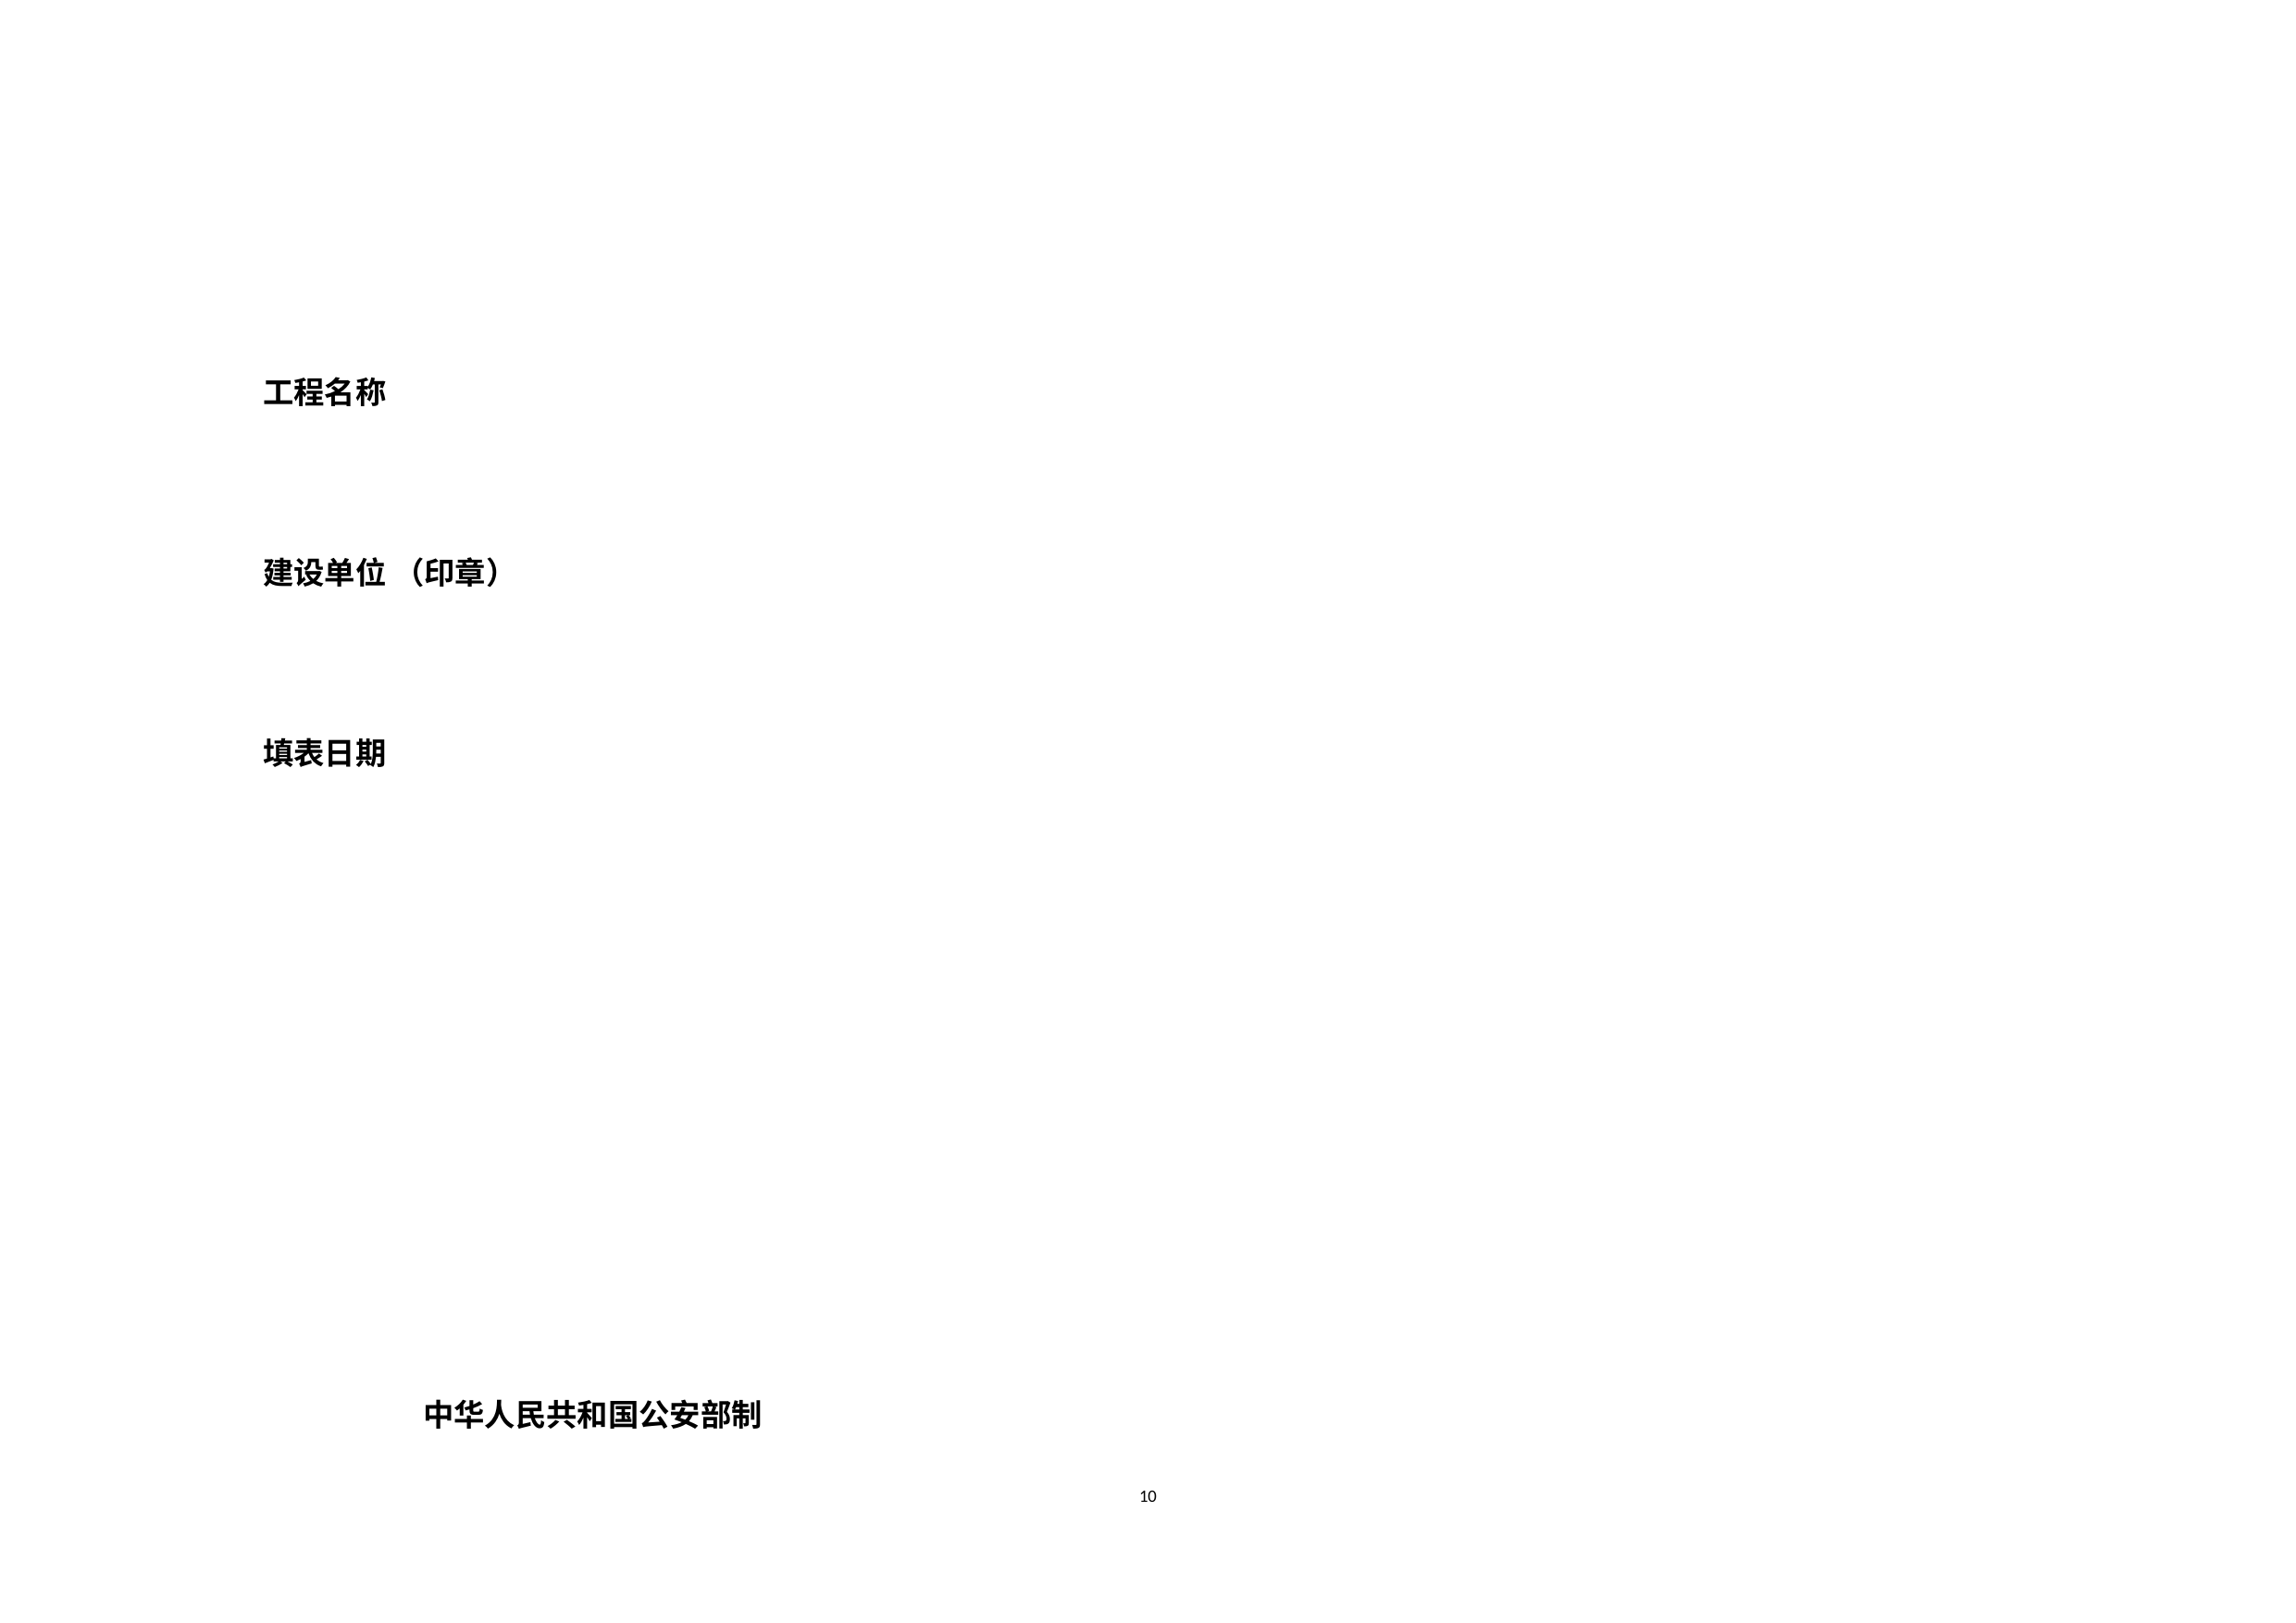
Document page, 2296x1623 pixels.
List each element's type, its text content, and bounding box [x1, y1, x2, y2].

text 填表日期 [139, 721, 1047, 781]
text 工程名称 [139, 360, 1047, 420]
text 中华人民共和国公安部制 [139, 1382, 1047, 1443]
text 建设单位 （印章） [139, 540, 1047, 601]
